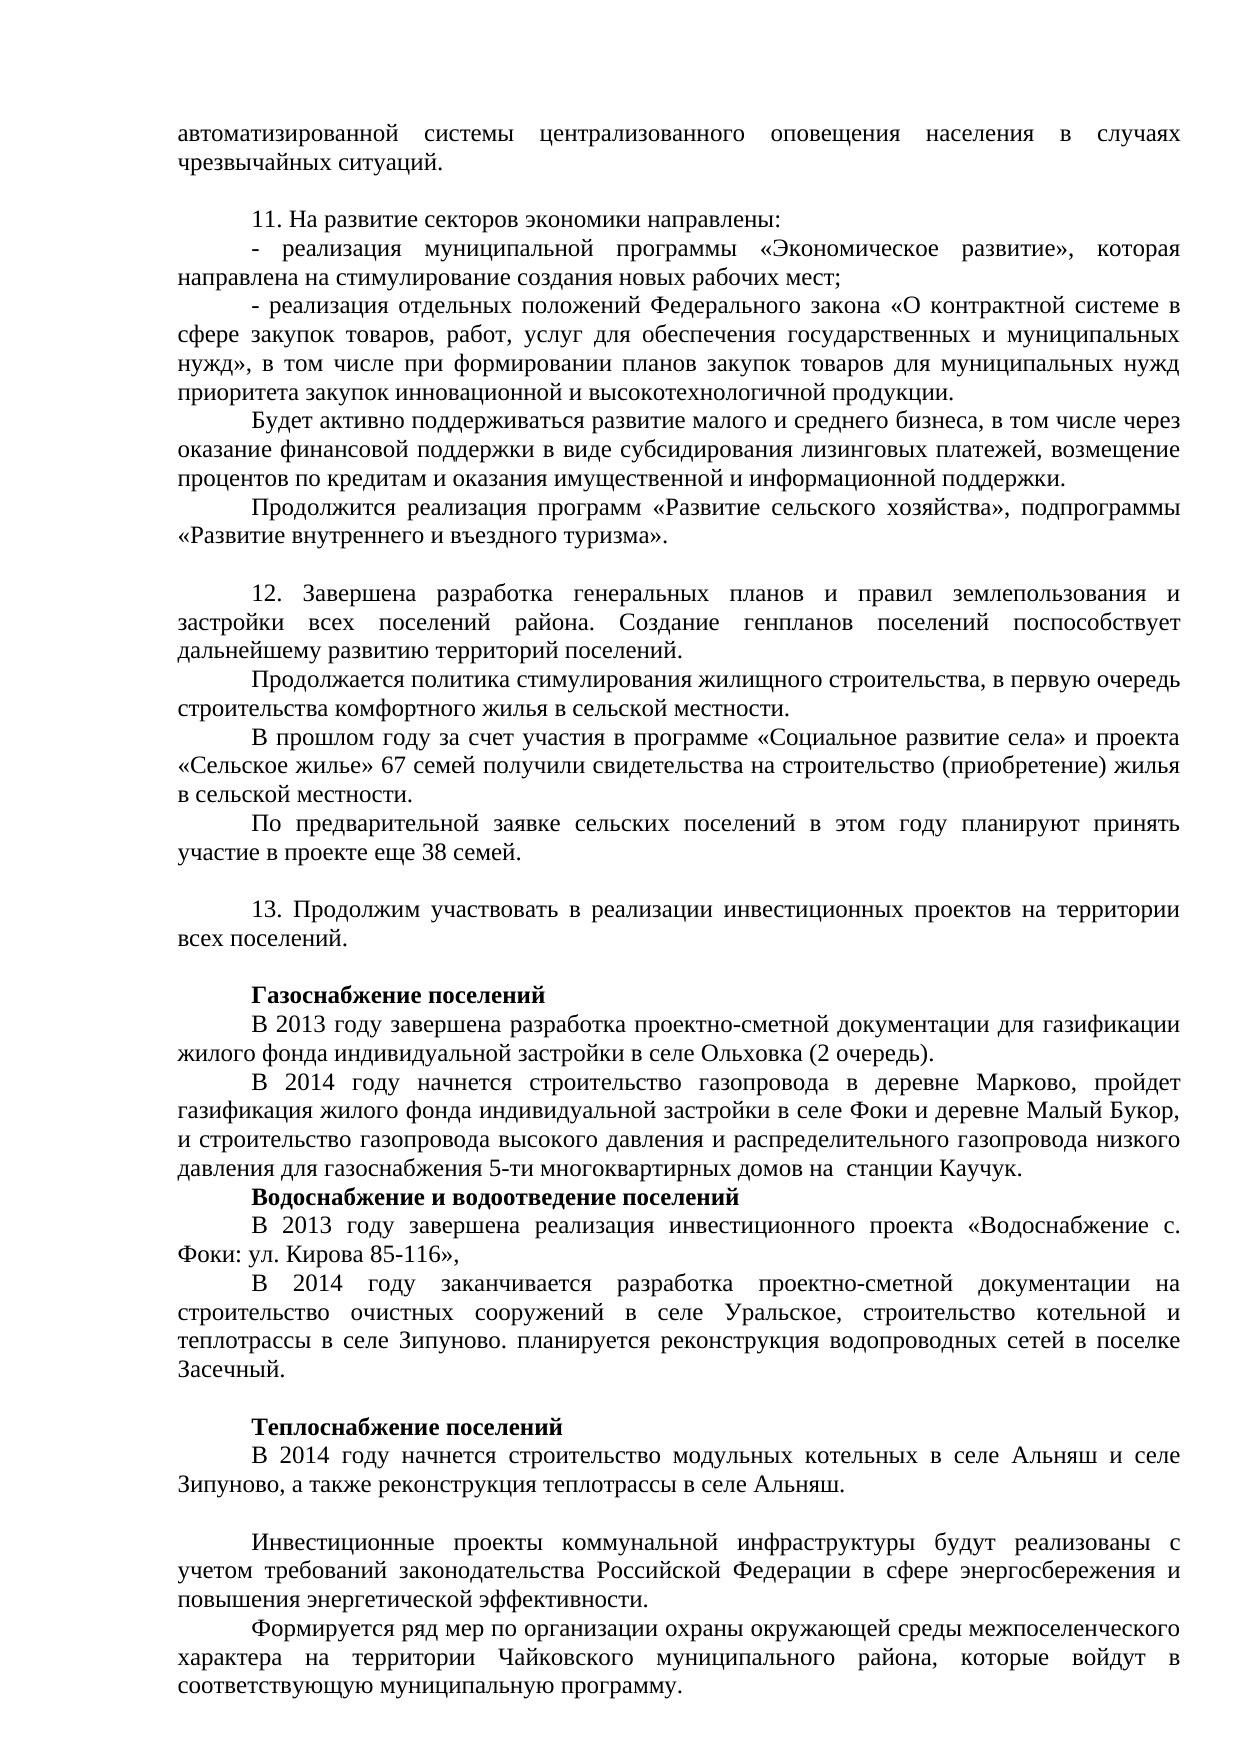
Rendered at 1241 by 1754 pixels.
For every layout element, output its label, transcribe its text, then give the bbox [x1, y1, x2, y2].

text Продолжится реализация программ «Развитие сельского хозяйства», подпрограммы «Развитие внутреннего и въездного туризма». [177, 492, 1181, 549]
text В прошлом году за счет участия в программе «Социальное развитие села» и проекта «Сельское жилье» 67 семей получили свидетельства на строительство (приобретение) жилья в сельской местности. [177, 722, 1181, 808]
text В 2014 году начнется строительство модульных котельных в селе Альняш и селе Зипуново, а также реконструкция теплотрассы в селе Альняш. [177, 1441, 1181, 1498]
text В 2013 году завершена реализация инвестиционного проекта «Водоснабжение с. Фоки: ул. Кирова 85-116», [177, 1211, 1181, 1268]
text - реализация отдельных положений Федерального закона «О контрактной системе в сфере закупок товаров, работ, услуг для обеспечения государственных и муниципальных нужд», в том числе при формировании планов закупок товаров для муниципальных нужд приоритета закупок инновационной и высокотехнологичной продукции. [177, 291, 1181, 406]
text Теплоснабжение поселений [177, 1412, 1181, 1441]
text 13. Продолжим участвовать в реализации инвестиционных проектов на территории всех поселений. [177, 894, 1181, 952]
text 12. Завершена разработка генеральных планов и правил землепользования и застройки всех поселений района. Создание генпланов поселений поспособствует дальнейшему развитию территорий поселений. [177, 578, 1181, 664]
text В 2014 году начнется строительство газопровода в деревне Марково, пройдет газификация жилого фонда индивидуальной застройки в селе Фоки и деревне Малый Букор, и строительство газопровода высокого давления и распределительного газопровода низкого давления для газоснабжения 5-ти многоквартирных домов на станции Каучук. [177, 1067, 1181, 1182]
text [177, 118, 1181, 176]
text Продолжается политика стимулирования жилищного строительства, в первую очередь строительства комфортного жилья в сельской местности. [177, 664, 1181, 722]
text - реализация муниципальной программы «Экономическое развитие», которая направлена на стимулирование создания новых рабочих мест; [177, 233, 1181, 291]
text Газоснабжение поселений [177, 981, 1181, 1009]
text В 2013 году завершена разработка проектно-сметной документации для газификации жилого фонда индивидуальной застройки в селе Ольховка (2 очередь). [177, 1009, 1181, 1067]
text 11. На развитие секторов экономики направлены: [177, 204, 1181, 233]
text Формируется ряд мер по организации охраны окружающей среды межпоселенческого характера на территории Чайковского муниципального района, которые войдут в соответствующую муниципальную программу. [177, 1613, 1181, 1699]
text В 2014 году заканчивается разработка проектно-сметной документации на строительство очистных сооружений в селе Уральское, строительство котельной и теплотрассы в селе Зипуново. планируется реконструкция водопроводных сетей в поселке Засечный. [177, 1268, 1181, 1383]
text Водоснабжение и водоотведение поселений [177, 1182, 1181, 1211]
text Инвестиционные проекты коммунальной инфраструктуры будут реализованы с учетом требований законодательства Российской Федерации в сфере энергосбережения и повышения энергетической эффективности. [177, 1527, 1181, 1613]
text По предварительной заявке сельских поселений в этом году планируют принять участие в проекте еще 38 семей. [177, 808, 1181, 866]
text Будет активно поддерживаться развитие малого и среднего бизнеса, в том числе через оказание финансовой поддержки в виде субсидирования лизинговых платежей, возмещение процентов по кредитам и оказания имущественной и информационной поддержки. [177, 406, 1181, 492]
